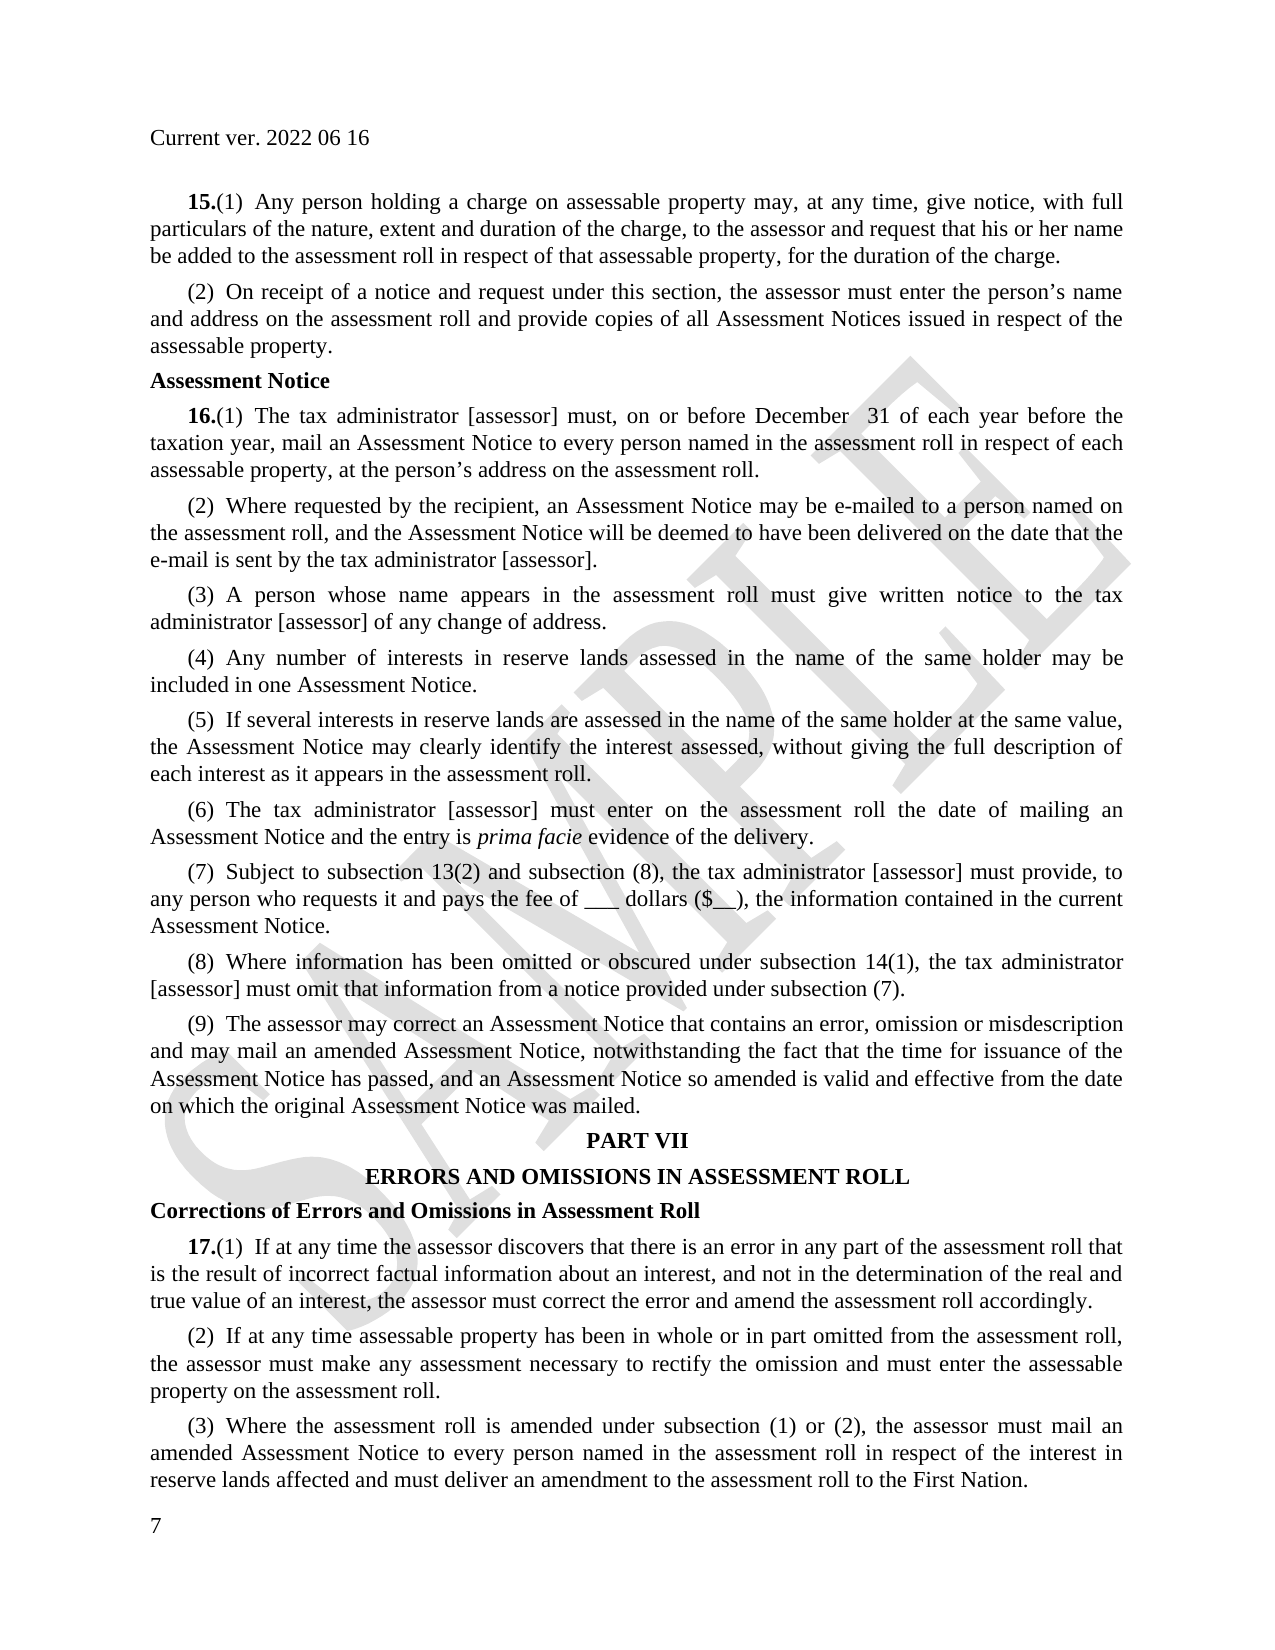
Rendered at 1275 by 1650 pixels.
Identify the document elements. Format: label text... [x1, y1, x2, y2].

text 15.(1) Any person holding a charge on assessable property may, at any time, give notice, with full particulars of the nature, extent and duration of the charge, to the assessor and request that his or her name be added to the assessment roll in respect of that assessable property, for the duration of the charge. [150, 187, 1125, 269]
text (3) A person whose name appears in the assessment roll must give written notice to the tax administrator [assessor] of any change of address. [150, 581, 1125, 635]
text (5) If several interests in reserve lands are assessed in the name of the same holder at the same value, the Assessment Notice may clearly identify the interest assessed, without giving the full description of each interest as it appears in the assessment roll. [150, 706, 1125, 787]
text PART VII [150, 1126, 1125, 1153]
text (2) On receipt of a notice and request under this section, the assessor must enter the person’s name and address on the assessment roll and provide copies of all Assessment Notices issued in respect of the assessable property. [150, 277, 1125, 358]
text (2) Where requested by the recipient, an Assessment Notice may be e-mailed to a person named on the assessment roll, and the Assessment Notice will be deemed to have been delivered on the date that the e-mail is sent by the tax administrator [assessor]. [150, 491, 1125, 572]
text Assessment Notice [150, 367, 1125, 393]
text (6) The tax administrator [assessor] must enter on the assessment roll the date of mailing an Assessment Notice and the entry is prima facie evidence of the delivery. [150, 795, 1125, 849]
text (7) Subject to subsection 13(2) and subsection (8), the tax administrator [assessor] must provide, to any person who requests it and pays the fee of ___ dollars ($__), the information contained in the current Assessment Notice. [150, 858, 1125, 939]
text 17.(1) If at any time the assessor discovers that there is an error in any part of the assessment roll that is the result of incorrect factual information about an interest, and not in the determination of the real and true value of an interest, the assessor must correct the error and amend the assessment roll accordingly. [150, 1232, 1125, 1313]
text (4) Any number of interests in reserve lands assessed in the name of the same holder may be included in one Assessment Notice. [150, 643, 1125, 697]
text 16.(1) The tax administrator [assessor] must, on or before December 31 of each year before the taxation year, mail an Assessment Notice to every person named in the assessment roll in respect of each assessable property, at the person’s address on the assessment roll. [150, 401, 1125, 483]
text (9) The assessor may correct an Assessment Notice that contains an error, omission or misdescription and may mail an amended Assessment Notice, notwithstanding the fact that the time for issuance of the Assessment Notice has passed, and an Assessment Notice so amended is valid and effective from the date on which the original Assessment Notice was mailed. [150, 1010, 1125, 1118]
text ERRORS AND OMISSIONS IN ASSESSMENT ROLL [150, 1162, 1125, 1189]
text (3) Where the assessment roll is amended under subsection (1) or (2), the assessor must mail an amended Assessment Notice to every person named in the assessment roll in respect of the interest in reserve lands affected and must deliver an amendment to the assessment roll to the First Nation. [150, 1411, 1125, 1493]
text (8) Where information has been omitted or obscured under subsection 14(1), the tax administrator [assessor] must omit that information from a notice provided under subsection (7). [150, 947, 1125, 1001]
text Corrections of Errors and Omissions in Assessment Roll [150, 1197, 1125, 1224]
text (2) If at any time assessable property has been in whole or in part omitted from the assessment roll, the assessor must make any assessment necessary to rectify the omission and must enter the assessable property on the assessment roll. [150, 1322, 1125, 1403]
